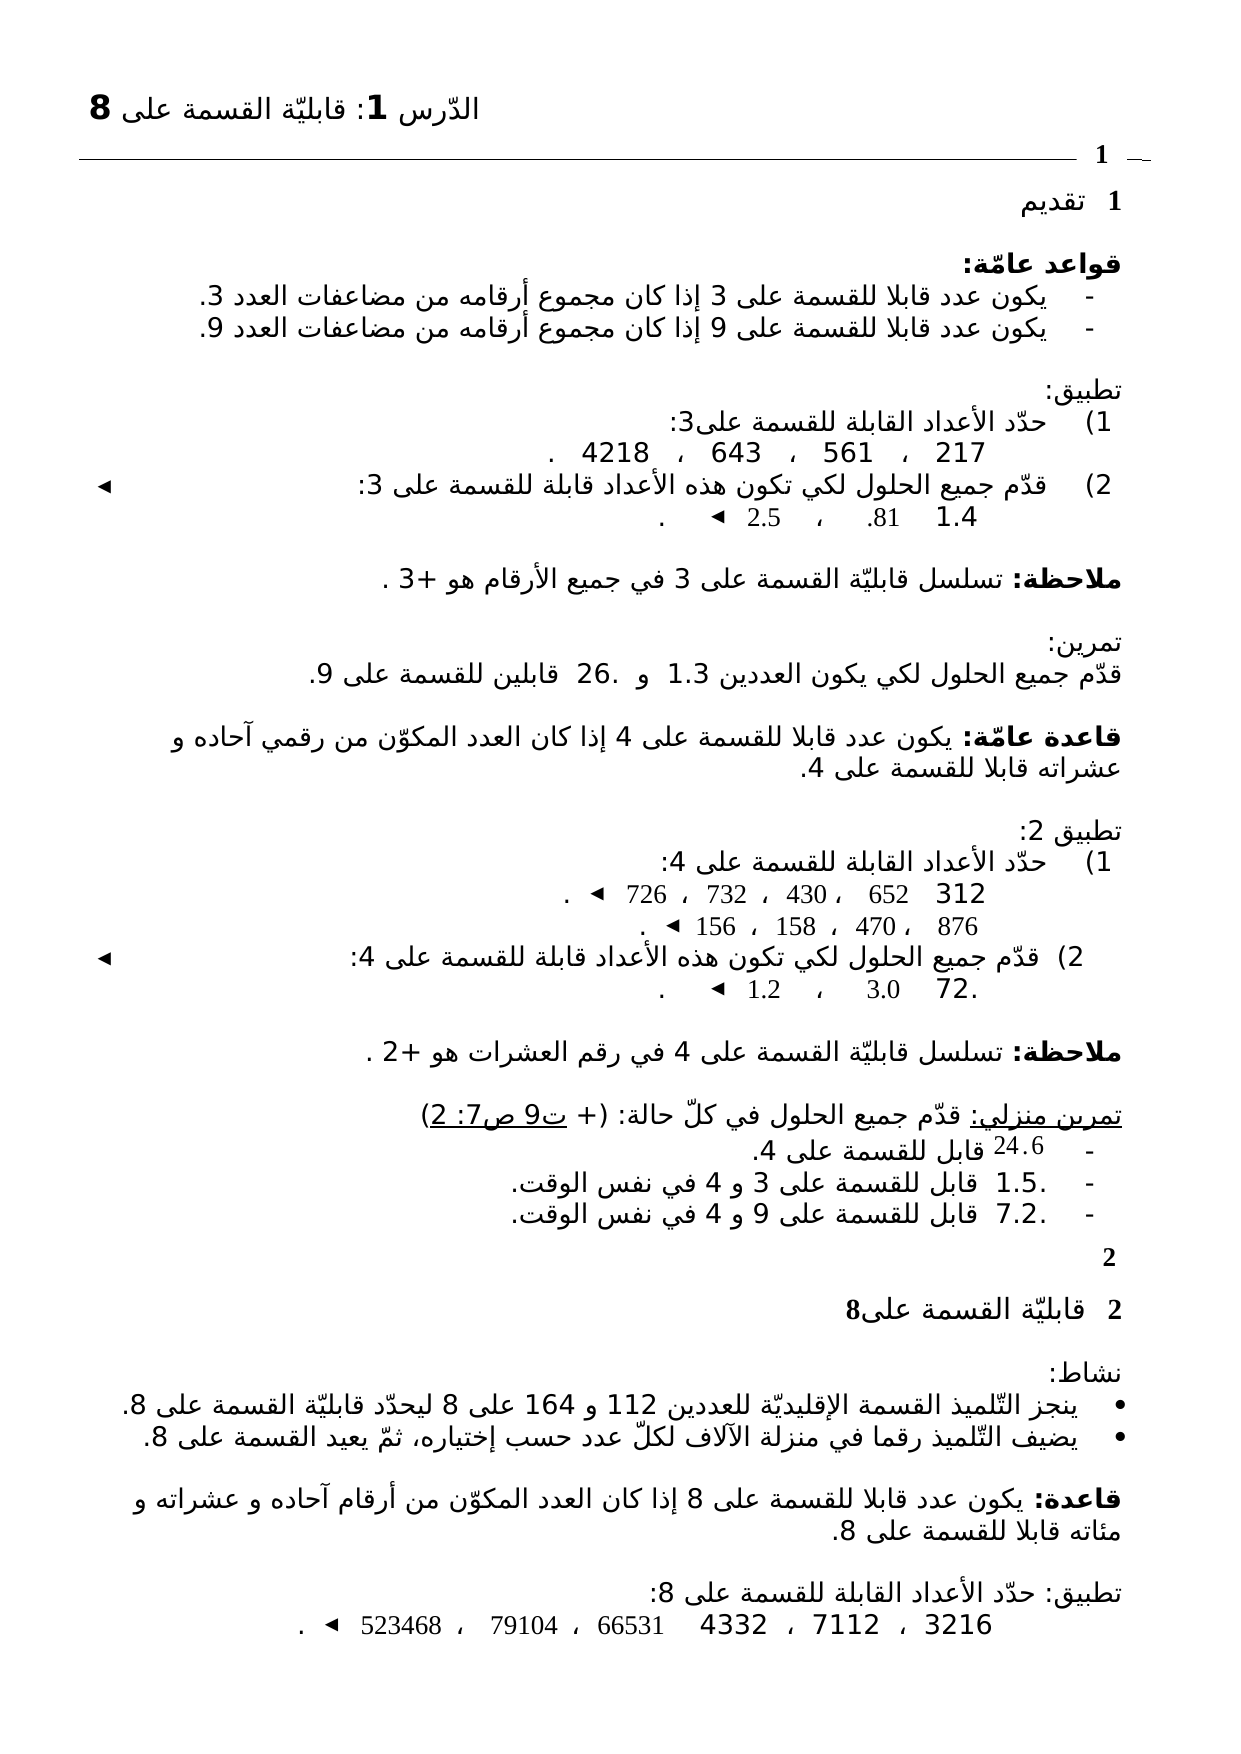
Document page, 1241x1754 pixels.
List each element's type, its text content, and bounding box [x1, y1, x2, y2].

text الدّرس 1: قابليّة القسمة على 8 [89, 89, 1122, 127]
text قواعد عامّة: [89, 249, 1122, 280]
text تطبيق: [89, 375, 1122, 406]
text قاعدة عامّة: يكون عدد قابلا للقسمة على 4 إذا كان العدد المكوّن من رقمي آحاده و عشراته قابلا للقسمة على 4. [89, 721, 1122, 784]
list .72 1.2 ، 3.0 . [89, 973, 1047, 1005]
list يكون عدد قابلا للقسمة على 9 إذا كان مجموع أرقامه من مضاعفات العدد 9. [89, 312, 1084, 343]
list قابل للقسمة على 4. [89, 1131, 1084, 1167]
list .7.2 قابل للقسمة على 9 و 4 في نفس الوقت. [89, 1198, 1084, 1230]
text ملاحظة: تسلسل قابليّة القسمة على 4 في رقم العشرات هو +2 . [89, 1036, 1122, 1068]
text قاعدة: يكون عدد قابلا للقسمة على 8 إذا كان العدد المكوّن من أرقام آحاده و عشراته و مئاته قابلا للقسمة على 8. [89, 1483, 1122, 1547]
text 1 تقديم [89, 183, 1122, 218]
text ملاحظة: تسلسل قابليّة القسمة على 3 في جميع الأرقام هو +3 . [89, 564, 1122, 595]
list .1.5 قابل للقسمة على 3 و 4 في نفس الوقت. [89, 1167, 1084, 1198]
text تمرين: [89, 627, 1122, 658]
text تمرين منزلي: قدّم جميع الحلول في كلّ حالة: (+ ت9 ص7: 2) [89, 1099, 1122, 1131]
list ينجز التّلميذ القسمة الإقليديّة للعددين 112 و 164 على 8 ليحدّد قابليّة القسمة على 8. [89, 1389, 1116, 1421]
list 1.4 2.5 ، .81 . [89, 501, 1047, 533]
text تطبيق 2: [89, 815, 1122, 847]
list قدّم جميع الحلول لكي تكون هذه الأعداد قابلة للقسمة على 3: [89, 469, 1084, 501]
text 3216 ، 7112 ، 4332 523468 ، 79104 ، 66531 . [89, 1609, 1122, 1641]
list 156 ، 158 ، 470 ، 876 . [89, 910, 1047, 942]
list حدّد الأعداد القابلة للقسمة على 4: [89, 847, 1084, 878]
list 312 726 ، 732 ، 430 ، 652 . [89, 878, 1047, 910]
text تطبيق: حدّد الأعداد القابلة للقسمة على 8: [89, 1578, 1122, 1609]
list يكون عدد قابلا للقسمة على 3 إذا كان مجموع أرقامه من مضاعفات العدد 3. [89, 280, 1084, 312]
text قدّم جميع الحلول لكي يكون العددين 1.3 و .26 قابلين للقسمة على 9. [89, 658, 1122, 690]
text 2) قدّم جميع الحلول لكي تكون هذه الأعداد قابلة للقسمة على 4: [127, 942, 1084, 973]
list 217 ، 561 ، 643 ، 4218 . [89, 438, 1047, 469]
list حدّد الأعداد القابلة للقسمة على3: [89, 406, 1084, 438]
text 2 قابليّة القسمة على8 [89, 1292, 1122, 1327]
text نشاط: [89, 1358, 1122, 1389]
list يضيف التّلميذ رقما في منزلة الآلاف لكلّ عدد حسب إختياره، ثمّ يعيد القسمة على 8. [89, 1421, 1116, 1452]
